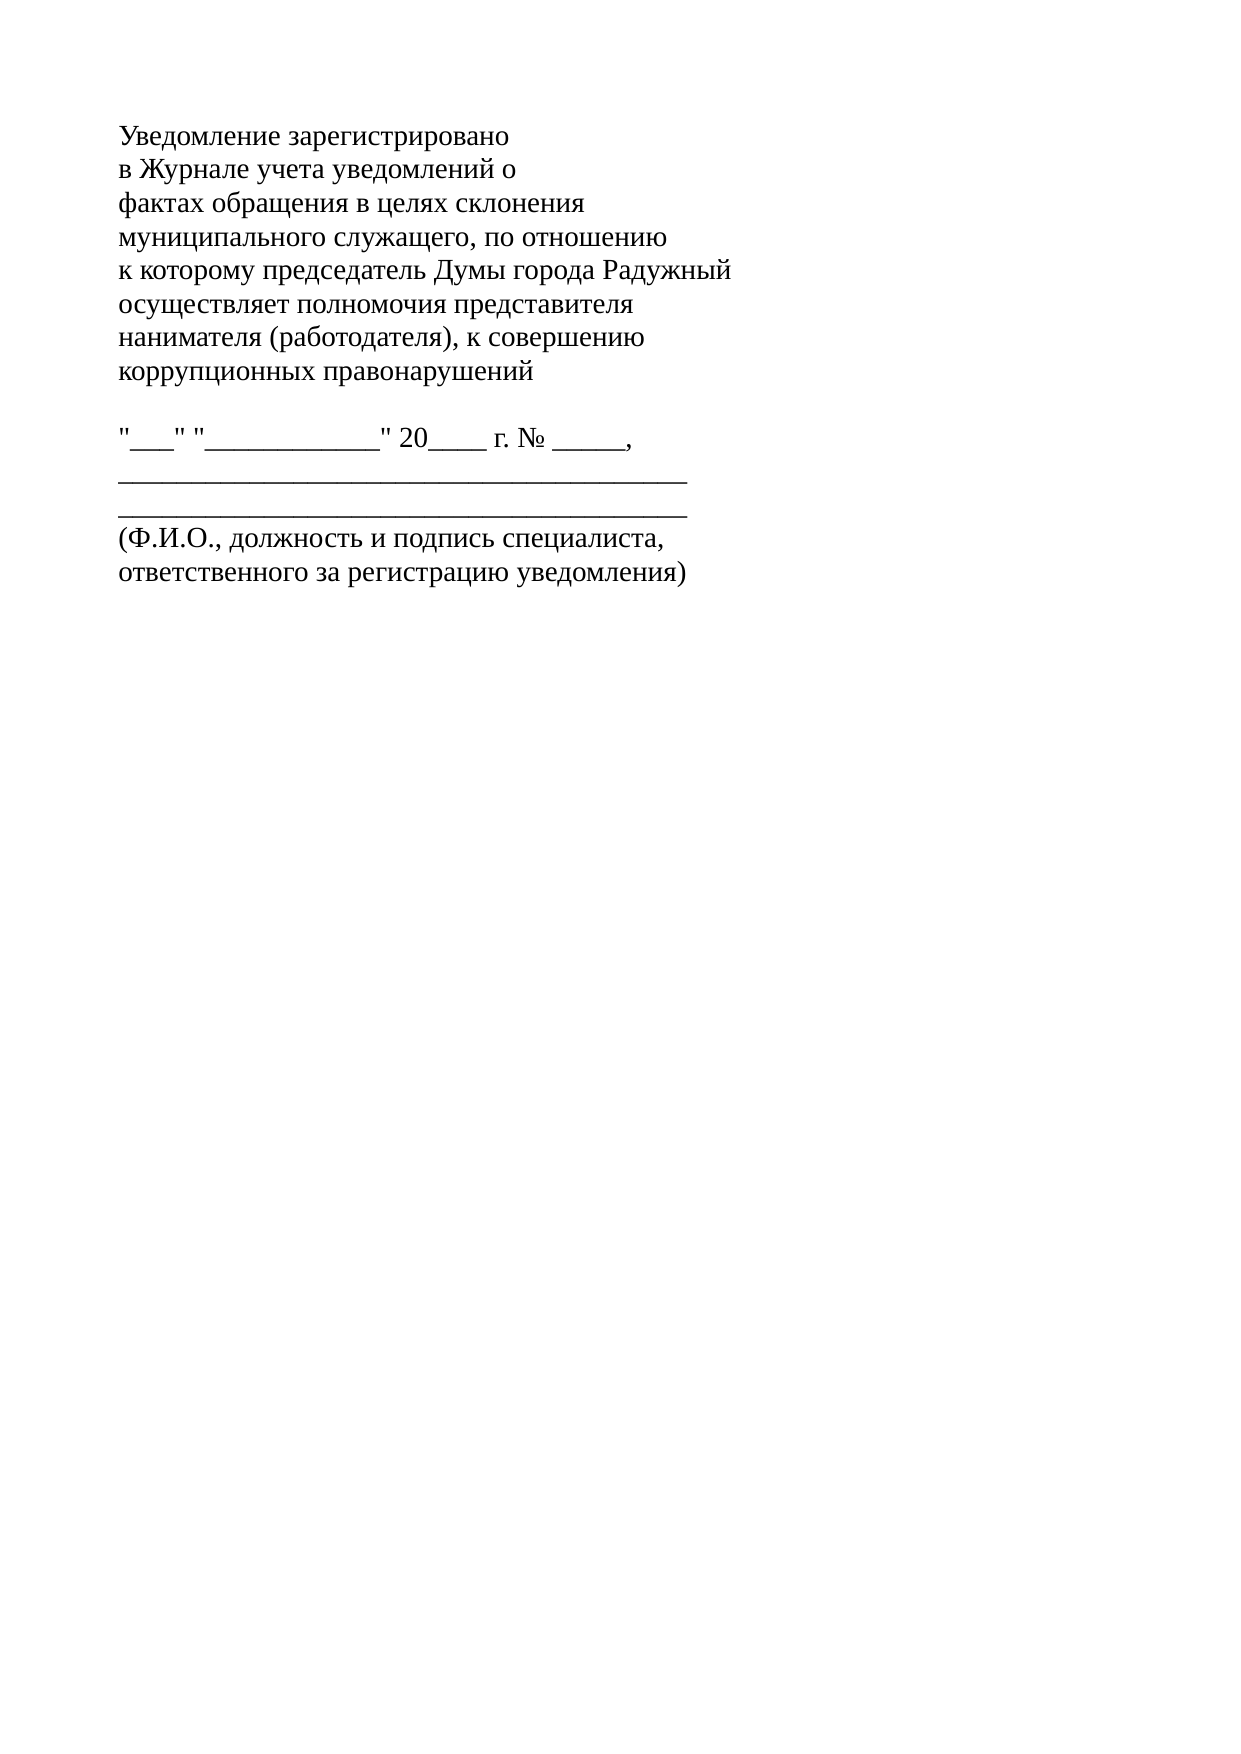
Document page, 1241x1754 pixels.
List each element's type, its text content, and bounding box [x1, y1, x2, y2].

text _______________________________________ [118, 453, 1152, 487]
text ответственного за регистрацию уведомления) [118, 554, 1152, 588]
text _______________________________________ [118, 487, 1152, 521]
text к которому председатель Думы города Радужный [118, 252, 1152, 286]
text "___" "____________" 20____ г. № _____, [118, 420, 1152, 453]
text муниципального служащего, по отношению [118, 219, 1152, 252]
text фактах обращения в целях склонения [118, 185, 1152, 219]
text нанимателя (работодателя), к совершению [118, 319, 1152, 353]
text (Ф.И.О., должность и подпись специалиста, [118, 521, 1152, 554]
text коррупционных правонарушений [118, 353, 1152, 386]
text в Журнале учета уведомлений о [118, 152, 1152, 185]
text Уведомление зарегистрировано [118, 118, 1152, 152]
text осуществляет полномочия представителя [118, 286, 1152, 319]
